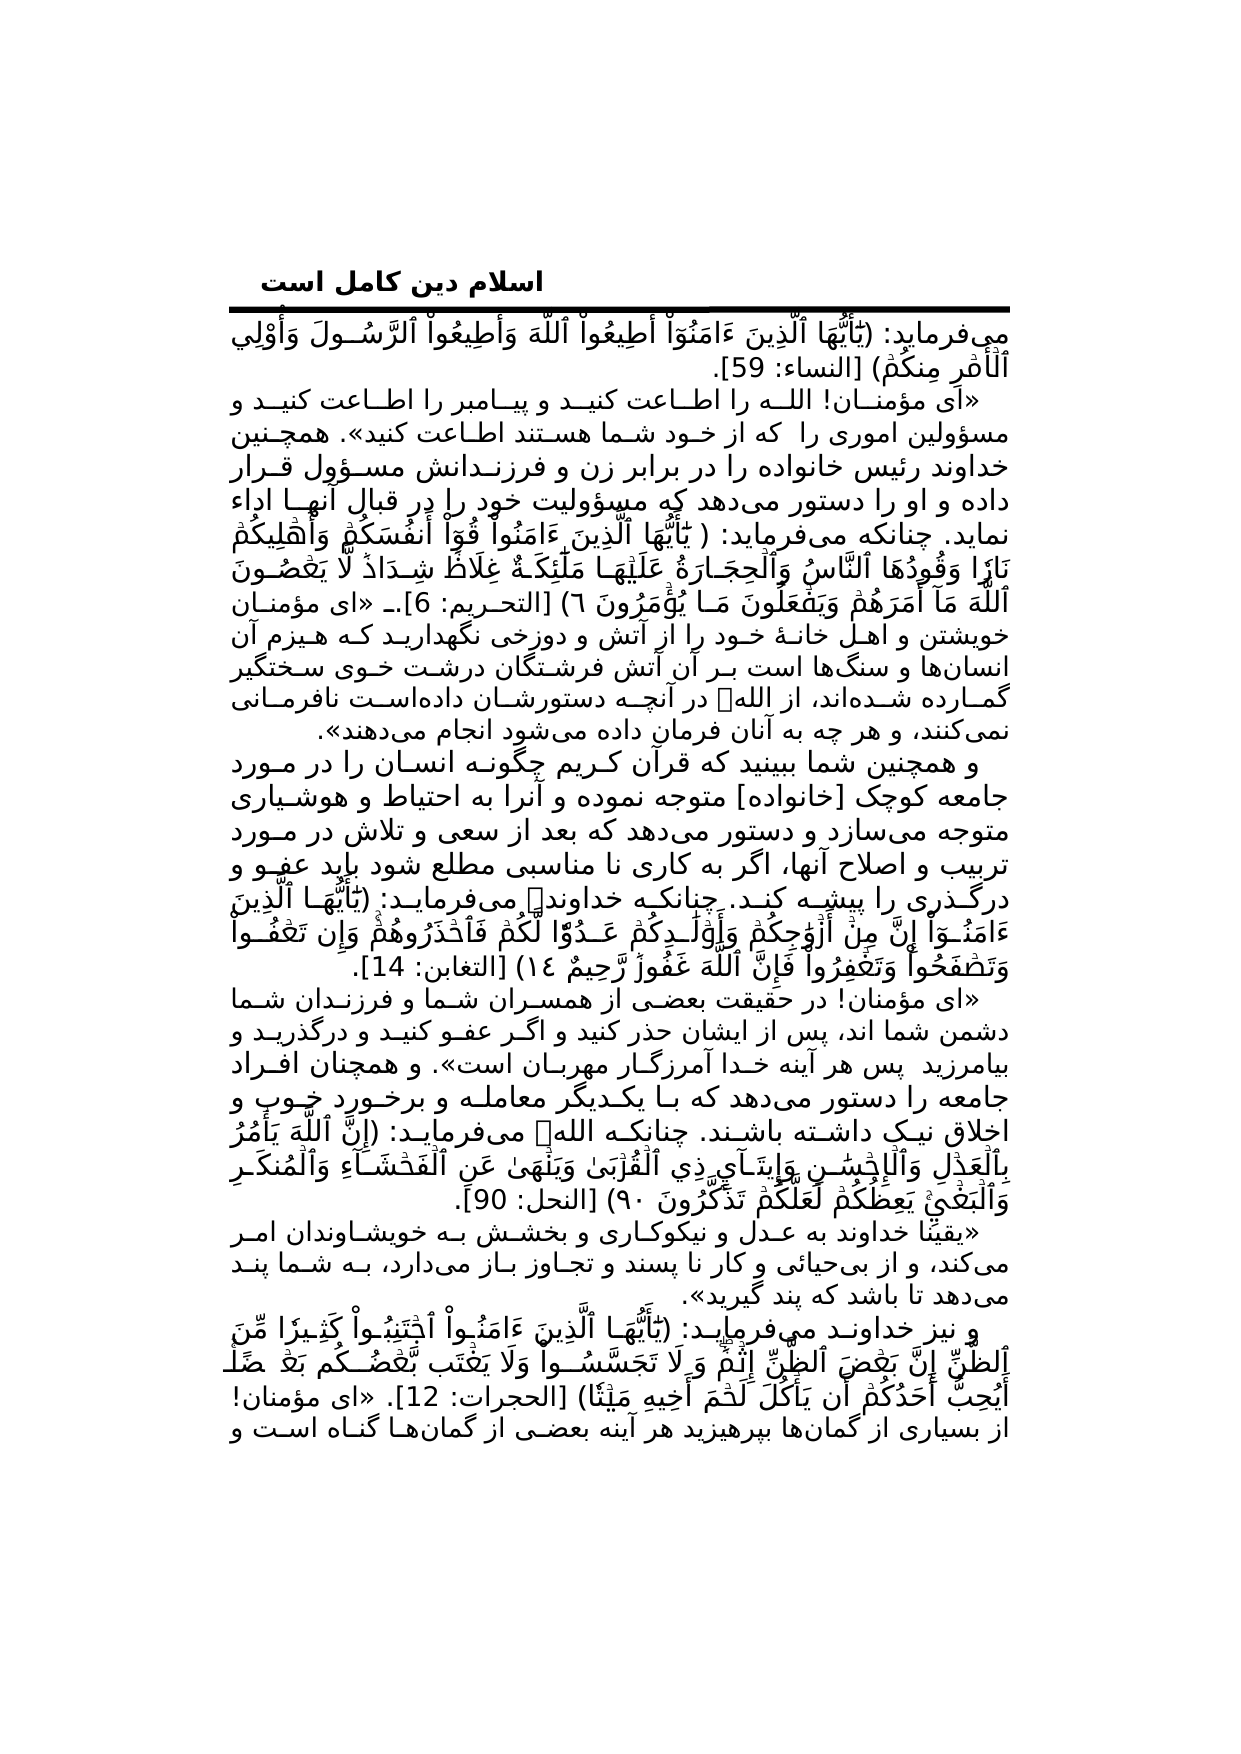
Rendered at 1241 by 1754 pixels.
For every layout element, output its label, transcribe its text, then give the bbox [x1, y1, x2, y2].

text و همچنین شما ببینید که قرآن کریم چگونه انسان را در مورد جامعه کوچک [خانواده] متوجه نموده و آنرا به احتیاط و هوشیاری متوجه می‌سازد و دستور می‌دهد که بعد از سعی و تلاش در مورد تربیب و اصلاح آنها، اگر به کاری نا مناسبی مطلع شود باید عفو و درگذری را پیشه کند. چنانکه خداوند می‌فرماید: ﴿يَٰٓأَيُّهَا ٱلَّذِينَ ءَامَنُوٓاْ إِنَّ مِنۡ أَزۡوَٰجِكُمۡ وَأَوۡلَٰدِكُمۡ عَدُوّٗا لَّكُمۡ فَٱحۡذَرُوهُمۡۚ وَإِن تَعۡفُواْ وَتَصۡفَحُواْ وَتَغۡفِرُواْ فَإِنَّ ٱللَّهَ غَفُورٞ رَّحِيمٌ ١٤﴾ [التغابن: 14]. [230, 746, 1010, 983]
text «ای مؤمنان! الله را اطاعت کنید و پیامبر را اطاعت کنید و مسؤولین اموری را که از خود شما هستند اطاعت کنید». همچنین خداوند رئیس خانواده را در برابر زن و فرزندانش مسؤول قرار داده و او را دستور می‌دهد که مسؤولیت خود را در قبال آنها اداء نماید. چنانکه می‌فرماید: ﴿ يَٰٓأَيُّهَا ٱلَّذِينَ ءَامَنُواْ قُوٓاْ أَنفُسَكُمۡ وَأَهۡلِيكُمۡ نَارٗا وَقُودُهَا ٱلنَّاسُ وَٱلۡحِجَارَةُ عَلَيۡهَا مَلَٰٓئِكَةٌ غِلَاظٞ شِدَادٞ لَّا يَعۡصُونَ ٱللَّهَ مَآ أَمَرَهُمۡ وَيَفۡعَلُونَ مَا يُؤۡمَرُونَ ٦﴾ [التحریم: 6]. «ای مؤمنان خویشتن و اهل خانۀ خود را از آتش و دوزخی نگهدارید که هیزم آن انسان‌ها و سنگ‌ها است بر آن آتش فرشتگان درشت خوی سختگیر گمارده شده‌اند، از الله در آنچه دستورشان داده‌است نافرمانی نمی‌کنند، و هر چه به آنان فرمان داده می‌شود انجام می‌دهند». [230, 384, 1010, 746]
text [230, 1311, 1010, 1444]
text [230, 316, 1010, 384]
text «یقینا خداوند به عدل و نیکوکاری و بخشش به خویشاوندان امر می‌کند، و از بی‌حیائی و کار نا پسند و تجاوز باز می‌دارد، به شما پند می‌دهد تا باشد که پند گیرید». [230, 1216, 1010, 1311]
text «ای مؤمنان! در حقیقت بعضی از همسران شما و فرزندان شما دشمن شما اند، پس از ایشان حذر کنید و اگر عفو کنید و درگذرید و بیامرزید پس هر آینه خدا آمرزگار مهربان است». و همچنان افراد جامعه را دستور می‌دهد که با یکدیگر معامله و برخورد خوب و اخلاق نیک داشته باشند. چنانکه الله می‌فرماید: ﴿إِنَّ ٱللَّهَ يَأۡمُرُ بِٱلۡعَدۡلِ وَٱلۡإِحۡسَٰنِ وَإِيتَآيِٕ ذِي ٱلۡقُرۡبَىٰ وَيَنۡهَىٰ عَنِ ٱلۡفَحۡشَآءِ وَٱلۡمُنكَرِ وَٱلۡبَغۡيِۚ يَعِظُكُمۡ لَعَلَّكُمۡ تَذَكَّرُونَ ٩٠﴾ [النحل: 90]. [230, 983, 1010, 1216]
